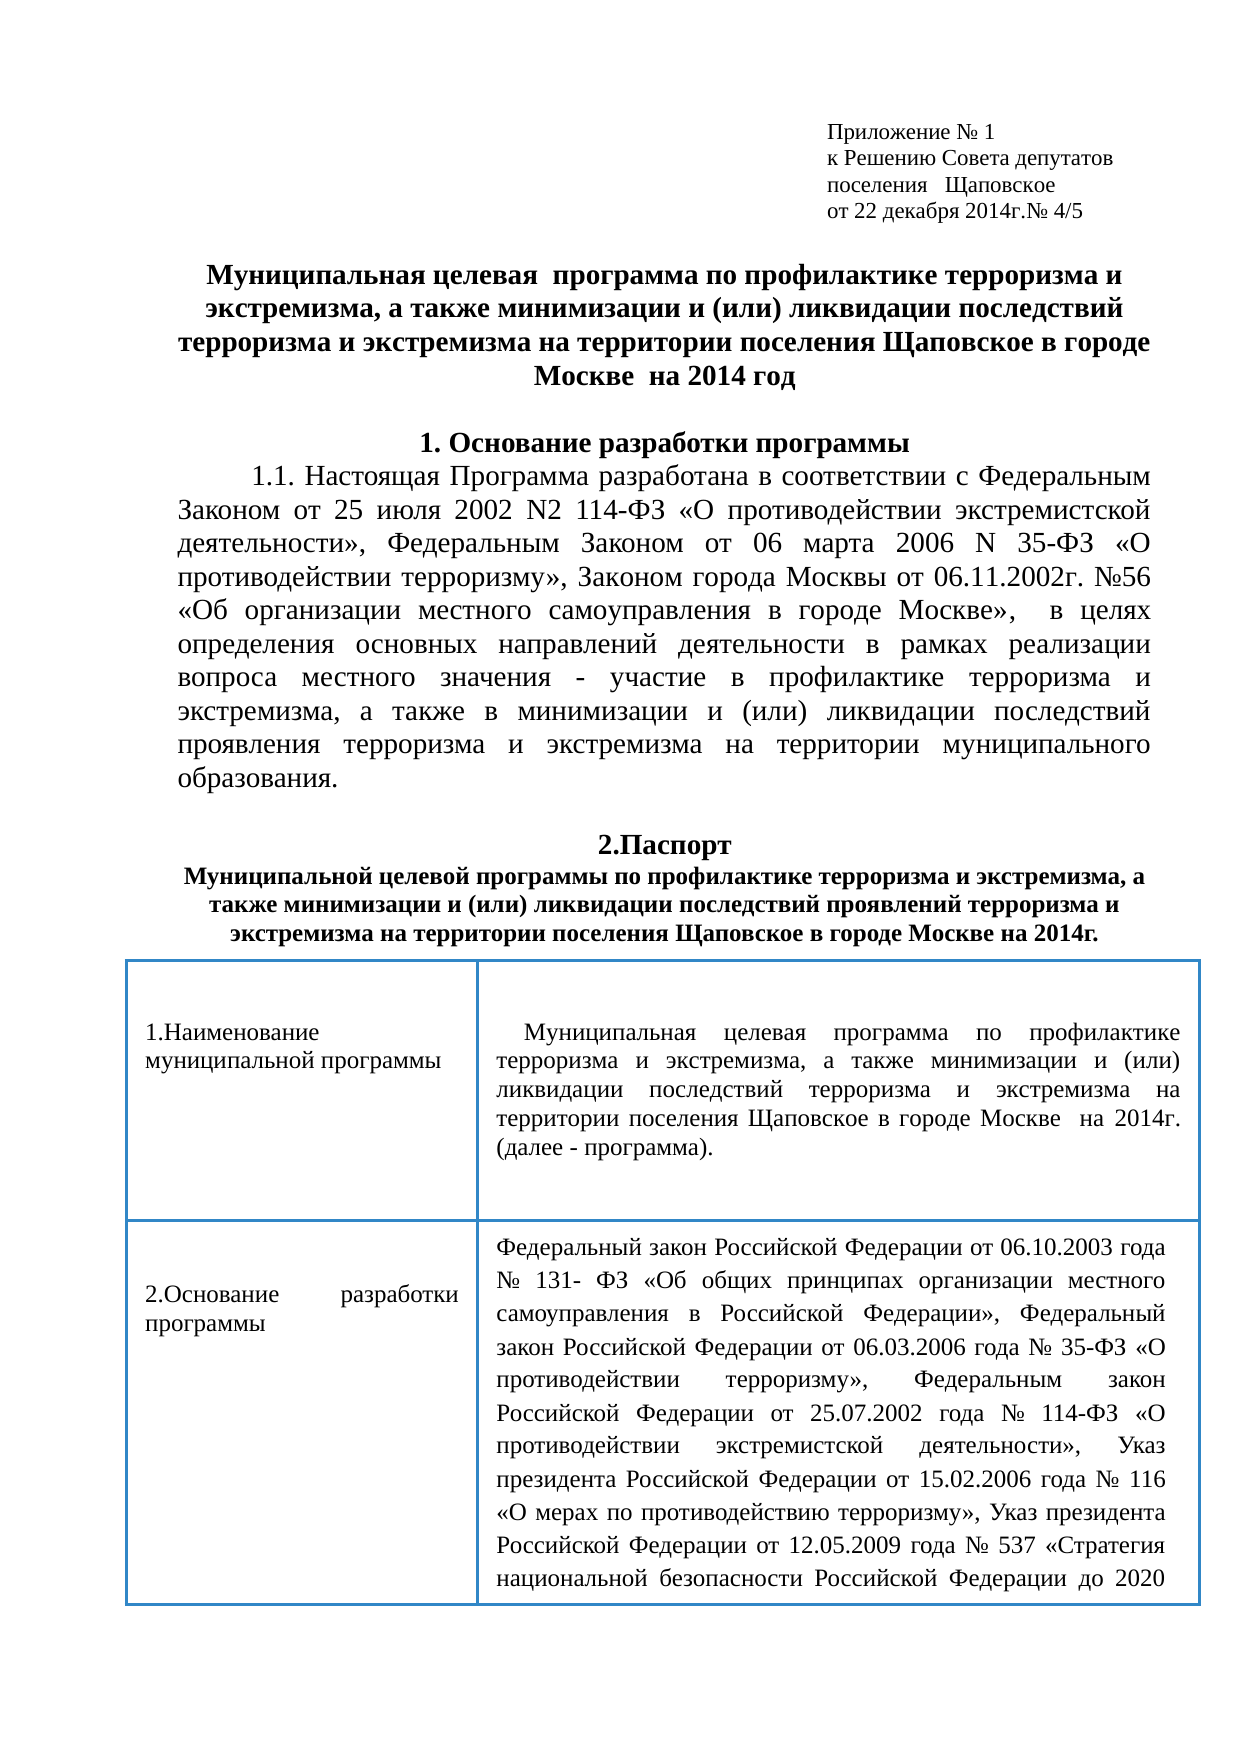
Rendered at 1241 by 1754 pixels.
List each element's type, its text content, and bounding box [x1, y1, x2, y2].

text от 22 декабря 2014г.№ 4/5 [827, 197, 1152, 223]
text 2.Паспорт [177, 827, 1152, 861]
text 1. Основание разработки программы [177, 425, 1152, 458]
text к Решению Совета депутатов поселения Щаповское [827, 144, 1152, 197]
text Муниципальной целевой программы по профилактике терроризма и экстремизма, а также минимизации и (или) ликвидации последствий проявлений терроризма и экстремизма на территории поселения Щаповское в городе Москве на 2014г. [177, 861, 1152, 947]
text Муниципальная целевая программа по профилактике терроризма и экстремизма, а также минимизации и (или) ликвидации последствий терроризма и экстремизма на территории поселения Щаповское в городе Москве на 2014 год [177, 257, 1152, 391]
text Приложение № 1 [827, 118, 1152, 144]
text 1.1. Настоящая Программа разработана в соответствии с Федеральным Законом от 25 июля 2002 N2 114-ФЗ «О противодействии экстремистской деятельности», Федеральным Законом от 06 марта 2006 N 35-ФЗ «О противодействии терроризму», Законом города Москвы от 06.11.2002г. №56 «Об организации местного самоуправления в городе Москве», в целях определения основных направлений деятельности в рамках реализации вопроса местного значения - участие в профилактике терроризма и экстремизма, а также в минимизации и (или) ликвидации последствий проявления терроризма и экстремизма на территории муниципального образования. [177, 458, 1152, 794]
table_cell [479, 1222, 1198, 1602]
table_header 1.Наименование муниципальной программы [128, 962, 476, 1218]
table_header Муниципальная целевая программа по профилактике терроризма и экстремизма, а также минимизации и (или) ликвидации последствий терроризма и экстремизма на территории поселения Щаповское в городе Москве на 2014г. (далее - программа). [479, 962, 1198, 1218]
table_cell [128, 1222, 476, 1602]
